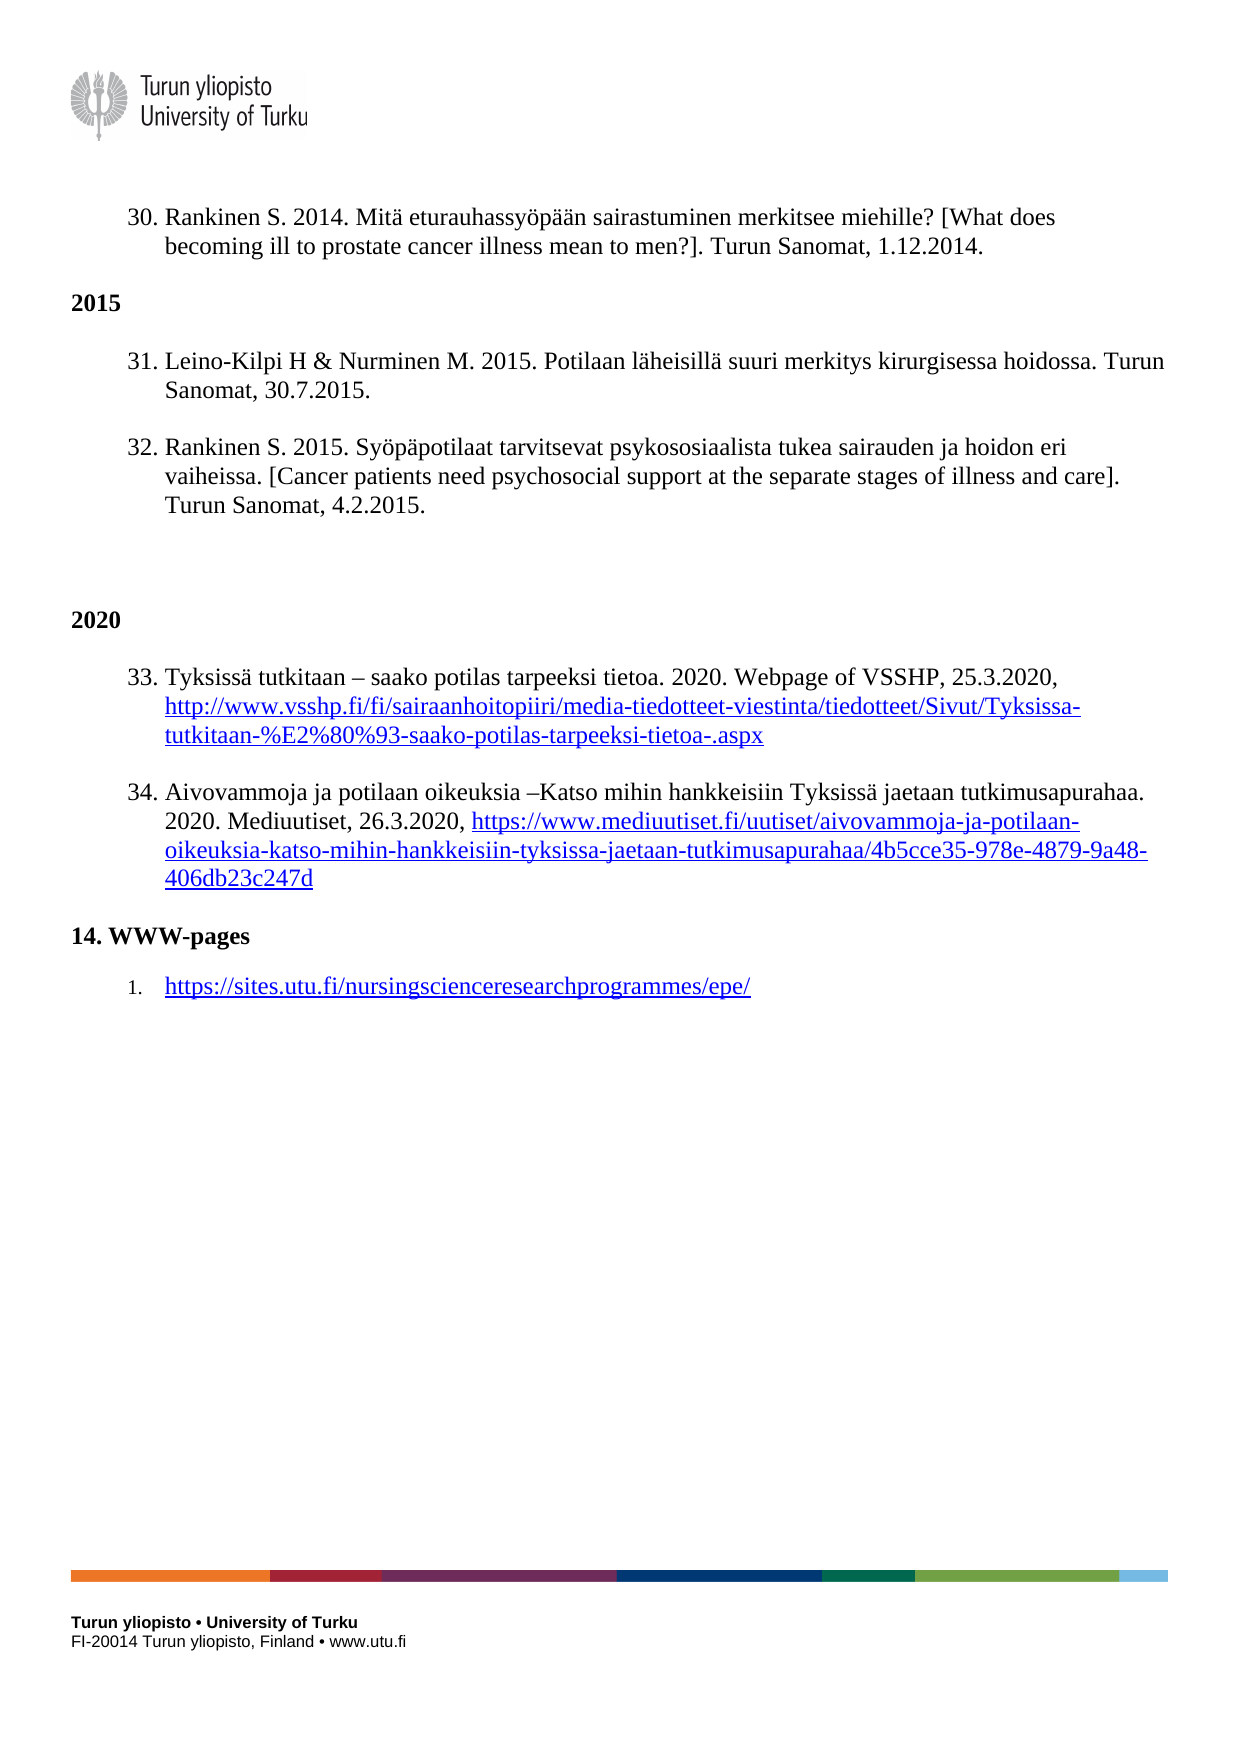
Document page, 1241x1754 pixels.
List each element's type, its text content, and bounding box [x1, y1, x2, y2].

list Leino-Kilpi H & Nurminen M. 2015. Potilaan läheisillä suuri merkitys kirurgisessa hoidossa. Turun Sanomat, 30.7.2015. [127, 346, 1169, 403]
text vaiheissa. [Cancer patients need psychosocial support at the separate stages of illness and care]. Turun Sanomat, 4.2.2015. [164, 461, 1169, 518]
text 2015 [71, 288, 1169, 317]
picture [70, 70, 307, 141]
list https://sites.utu.fi/nursingscienceresearchprogrammes/epe/ [127, 975, 1169, 1000]
text 2020 [71, 605, 1169, 633]
subtitle 14. WWW-pages [71, 921, 1169, 950]
picture [70, 1570, 1168, 1582]
list Rankinen S. 2014. Mitä eturauhassyöpään sairastuminen merkitsee miehille? [What does [127, 202, 1169, 231]
list Tyksissä tutkitaan – saako potilas tarpeeksi tietoa. 2020. Webpage of VSSHP, 25.3.2020, http://www.vsshp.fi/fi/sairaanhoitopiiri/media-tiedotteet-viestinta/tiedotteet/Sivut/Tyksissa-tutkitaan-%E2%80%93-saako-potilas-tarpeeksi-tietoa-.aspx [127, 662, 1169, 748]
list Rankinen S. 2015. Syöpäpotilaat tarvitsevat psykososiaalista tukea sairauden ja hoidon eri [127, 432, 1169, 461]
text becoming ill to prostate cancer illness mean to men?]. Turun Sanomat, 1.12.2014. [71, 231, 1169, 260]
list Aivovammoja ja potilaan oikeuksia –Katso mihin hankkeisiin Tyksissä jaetaan tutkimusapurahaa. 2020. Mediuutiset, 26.3.2020, https://www.mediuutiset.fi/uutiset/aivovammoja-ja-potilaan-oikeuksia-katso-mihin-hankkeisiin-tyksissa-jaetaan-tutkimusapurahaa/4b5cce35-978e-4879-9a48-406db23c247d [127, 777, 1169, 892]
